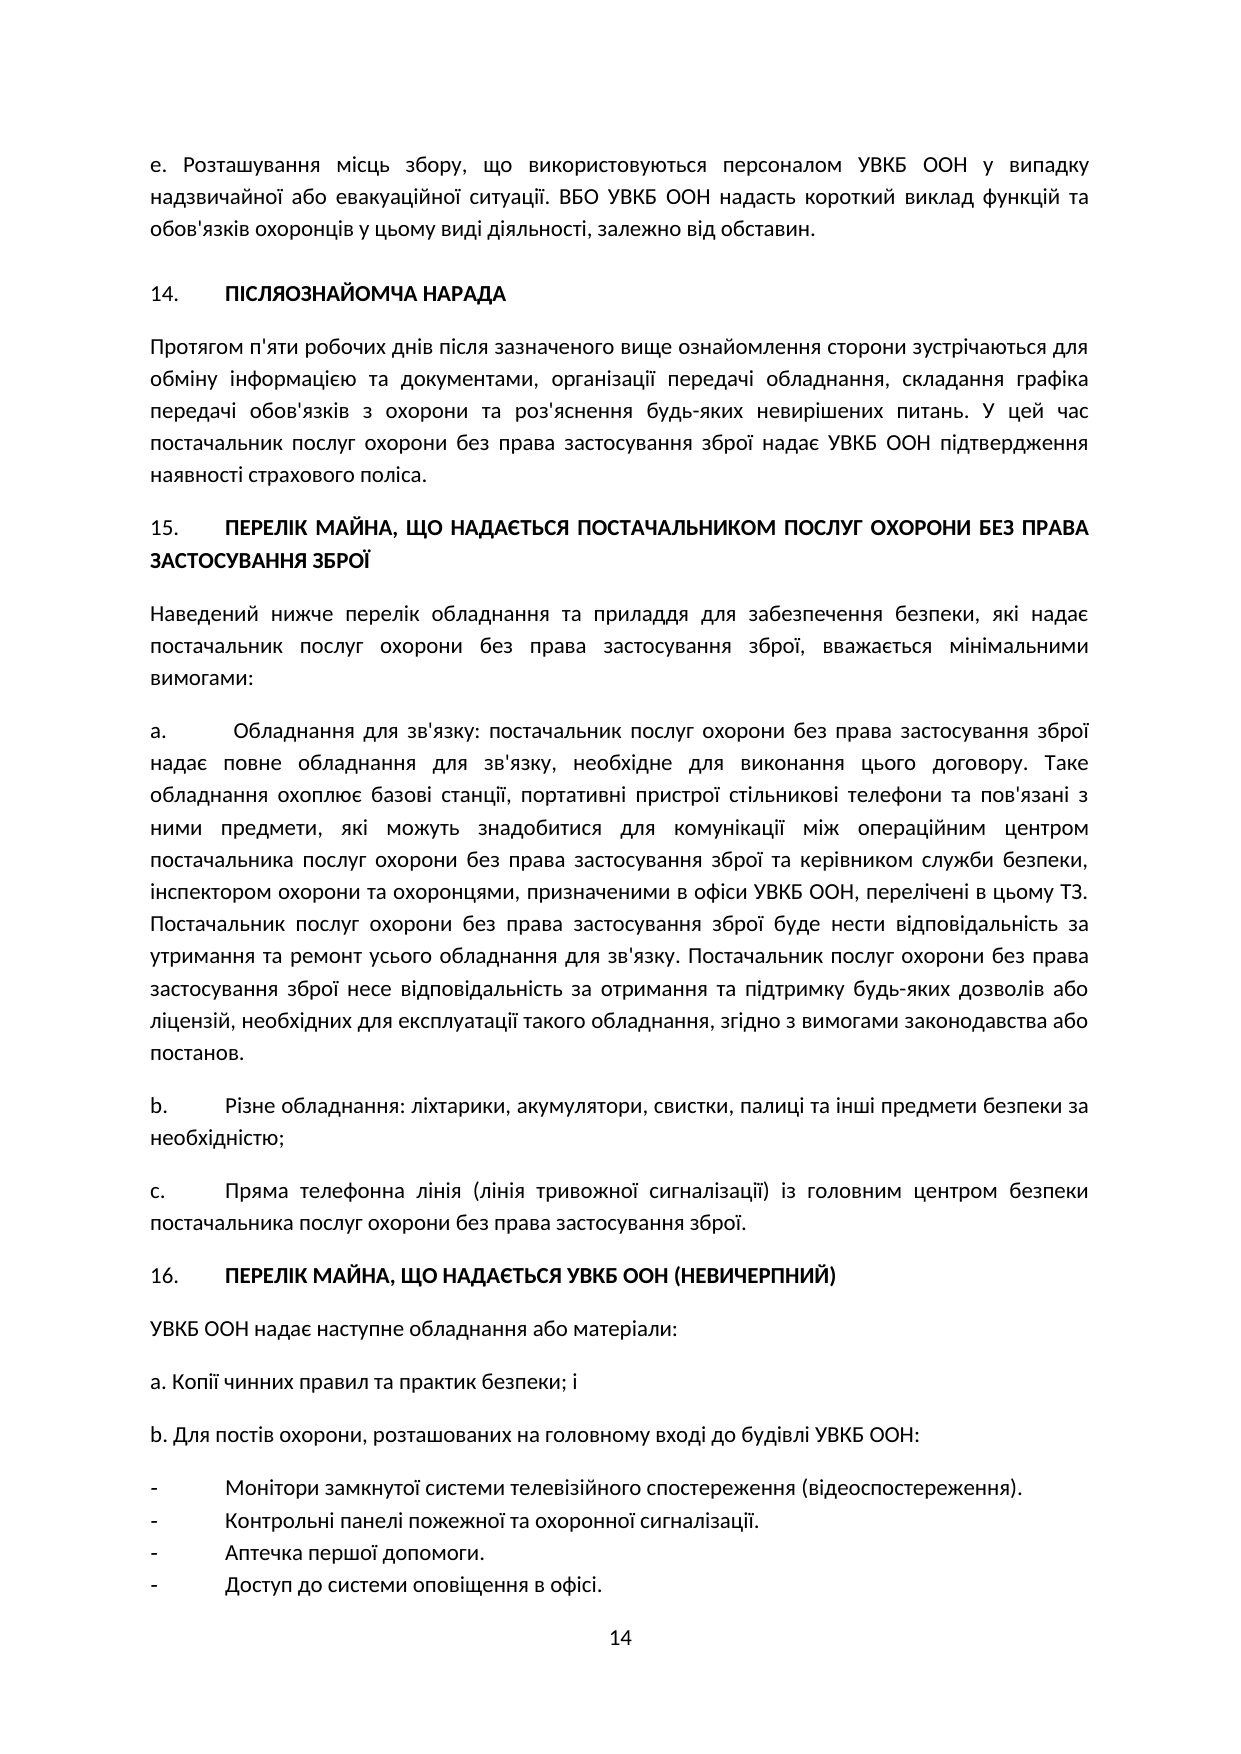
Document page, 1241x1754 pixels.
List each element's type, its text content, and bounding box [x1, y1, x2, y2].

list Контрольні панелі пожежної та охоронної сигналізації. [150, 1506, 1090, 1534]
text e. Розташування місць збору, що використовуються персоналом УВКБ ООН у випадку надзвичайної або евакуаційної ситуації. ВБО УВКБ ООН надасть короткий виклад функцій та обов'язків охоронців у цьому виді діяльності, залежно від обставин. [150, 150, 1090, 242]
list Пряма телефонна лінія (лінія тривожної сигналізації) із головним центром безпеки постачальника послуг охорони без права застосування зброї. [150, 1176, 1090, 1236]
text Протягом п'яти робочих днів після зазначеного вище ознайомлення сторони зустрічаються для обміну інформацією та документами, організації передачі обладнання, складання графіка передачі обов'язків з охорони та роз'яснення будь-яких невирішених питань. У цей час постачальник послуг охорони без права застосування зброї надає УВКБ ООН підтвердження наявності страхового поліса. [150, 332, 1090, 488]
list Аптечка першої допомоги. [150, 1538, 1090, 1566]
list Монітори замкнутої системи телевізійного спостереження (відеоспостереження). [150, 1473, 1090, 1502]
text Наведений нижче перелік обладнання та приладдя для забезпечення безпеки, які надає постачальник послуг охорони без права застосування зброї, вважається мінімальними вимогами: [150, 599, 1090, 691]
list Різне обладнання: ліхтарики, акумулятори, свистки, палиці та інші предмети безпеки за необхідністю; [150, 1091, 1090, 1151]
list Обладнання для зв'язку: постачальник послуг охорони без права застосування зброї надає повне обладнання для зв'язку, необхідне для виконання цього договору. Таке обладнання охоплює базові станції, портативні пристрої стільникові телефони та пов'язані з ними предмети, які можуть знадобитися для комунікації між операційним центром постачальника послуг охорони без права застосування зброї та керівником служби безпеки, інспектором охорони та охоронцями, призначеними в офіси УВКБ ООН, перелічені в цьому ТЗ. Постачальник послуг охорони без права застосування зброї буде нести відповідальність за утримання та ремонт усього обладнання для зв'язку. Постачальник послуг охорони без права застосування зброї несе відповідальність за отримання та підтримку будь-яких дозволів або ліцензій, необхідних для експлуатації такого обладнання, згідно з вимогами законодавства або постанов. [150, 716, 1090, 1066]
list ПЕРЕЛІК МАЙНА, ЩО НАДАЄТЬСЯ ПОСТАЧАЛЬНИКОМ ПОСЛУГ ОХОРОНИ БЕЗ ПРАВА ЗАСТОСУВАННЯ ЗБРОЇ [150, 513, 1090, 574]
list Доступ до системи оповіщення в офісі. [150, 1570, 1090, 1598]
text a. Копії чинних правил та практик безпеки; і [150, 1367, 1090, 1396]
text УВКБ ООН надає наступне обладнання або матеріали: [150, 1314, 1090, 1342]
list ПЕРЕЛІК МАЙНА, ЩО НАДАЄТЬСЯ УВКБ ООН (НЕВИЧЕРПНИЙ) [150, 1261, 1090, 1289]
list ПІСЛЯОЗНАЙОМЧА НАРАДА [150, 279, 1090, 307]
text b. Для постів охорони, розташованих на головному вході до будівлі УВКБ ООН: [150, 1421, 1090, 1448]
